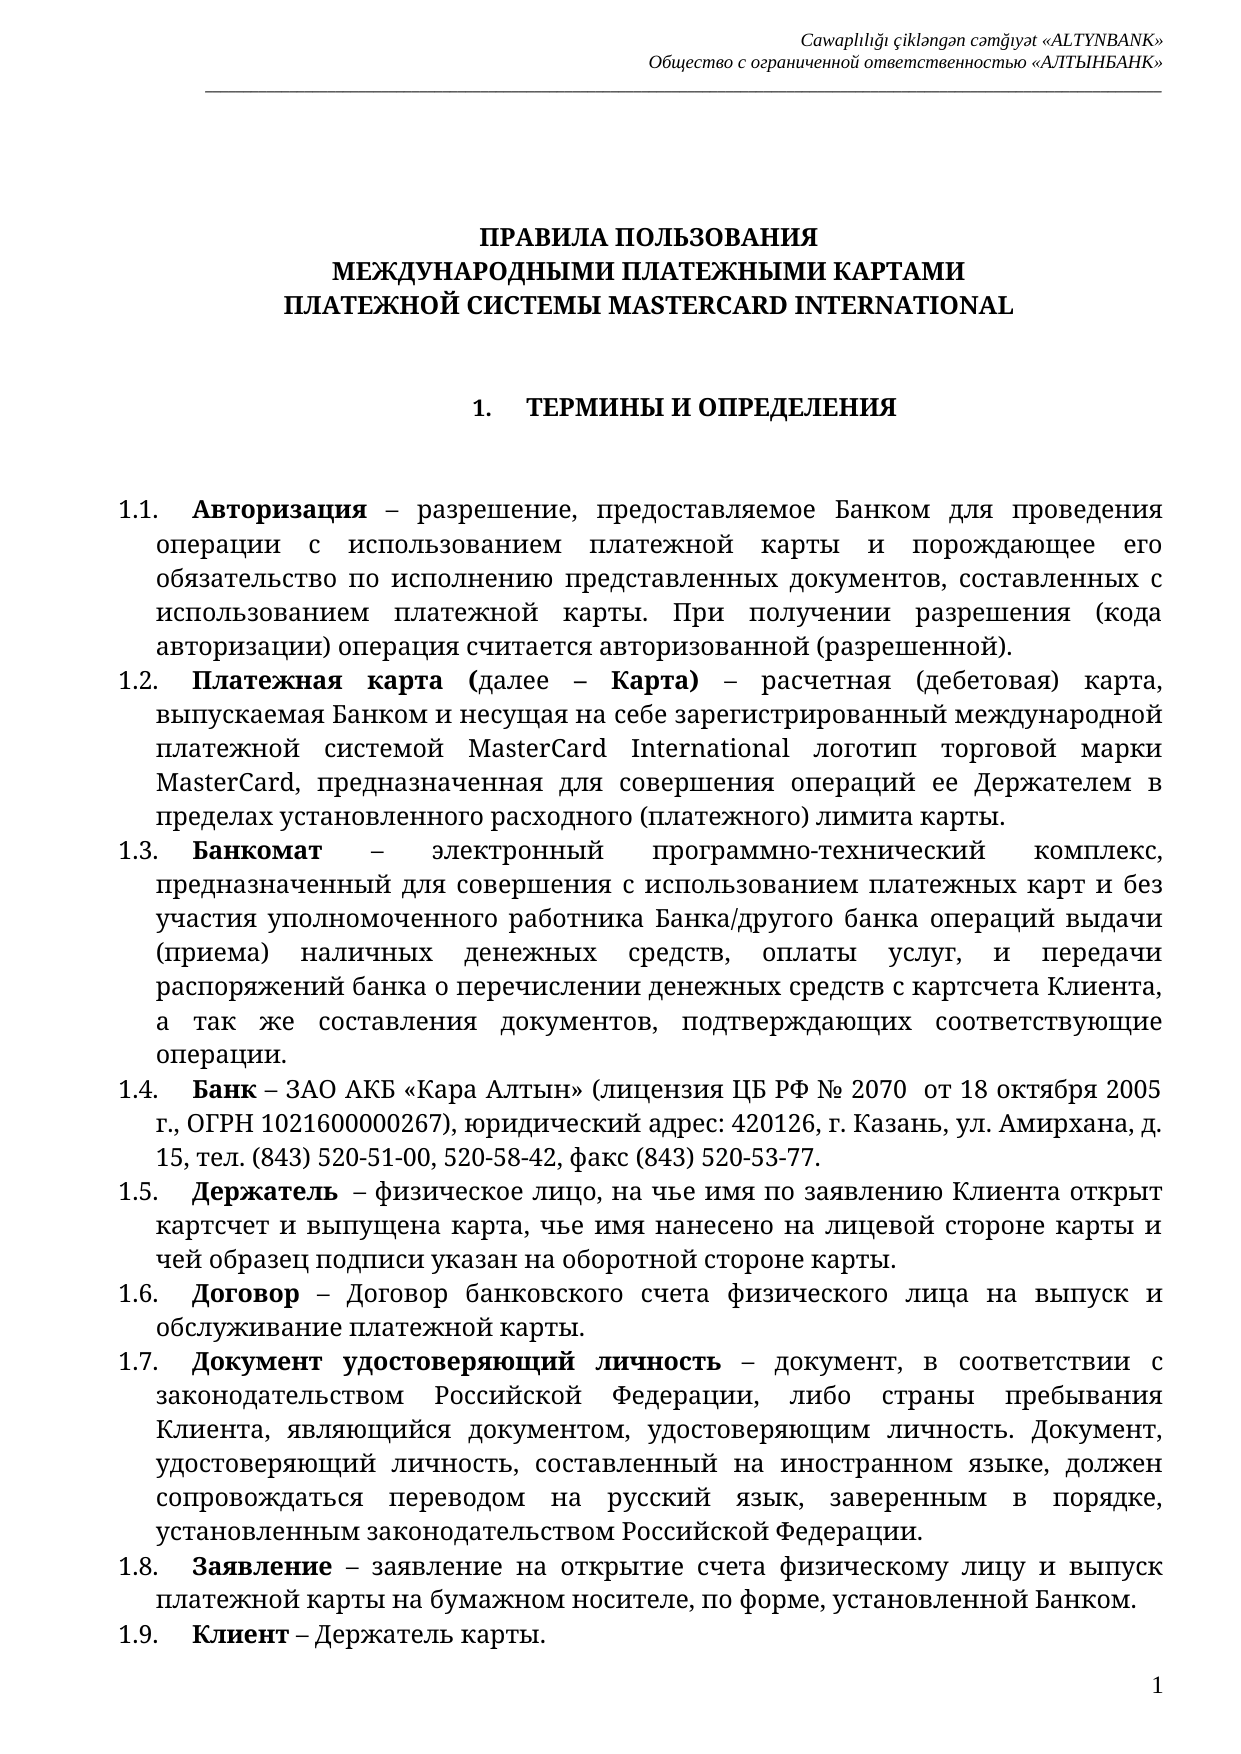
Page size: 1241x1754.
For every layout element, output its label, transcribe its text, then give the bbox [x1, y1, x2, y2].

list Банкомат – электронный программно-технический комплекс, предназначенный для совершения с использованием платежных карт и без участия уполномоченного работника Банка/другого банка операций выдачи (приема) наличных денежных средств, оплаты услуг, и передачи распоряжений банка о перечислении денежных средств с картсчета Клиента, а так же составления документов, подтверждающих соответствующие операции. [118, 833, 1163, 1071]
list ТЕРМИНЫ И ОПРЕДЕЛЕНИЯ [156, 390, 1158, 424]
list Заявление – заявление на открытие счета физическому лицу и выпуск платежной карты на бумажном носителе, по форме, установленной Банком. [118, 1548, 1163, 1616]
text ПРАВИЛА ПОЛЬЗОВАНИЯ [118, 220, 1123, 254]
text ПЛАТЕЖНОЙ СИСТЕМЫ MASTERCARD INTERNATIONAL [118, 288, 1123, 322]
list Банк – ЗАО АКБ «Кара Алтын» (лицензия ЦБ РФ № 2070 от 18 октября ., ОГРН 1021600000267), юридический адрес: . Казань, ул. Амирхана, д. 15, тел. (843) 520-51-00, 520-58-42, факс (843) 520-53-77. [118, 1071, 1163, 1173]
list Клиент – Держатель карты. [118, 1616, 1163, 1650]
list Авторизация – разрешение, предоставляемое Банком для проведения операции с использованием платежной карты и порождающее его обязательство по исполнению представленных документов, составленных с использованием платежной карты. При получении разрешения (кода авторизации) операция считается авторизованной (разрешенной). [118, 492, 1163, 662]
list Держатель – физическое лицо, на чье имя по заявлению Клиента открыт картсчет и выпущена карта, чье имя нанесено на лицевой стороне карты и чей образец подписи указан на оборотной стороне карты. [118, 1173, 1163, 1276]
list Документ удостоверяющий личность – документ, в соответствии с законодательством Российской Федерации, либо страны пребывания Клиента, являющийся документом, удостоверяющим личность. Документ, удостоверяющий личность, составленный на иностранном языке, должен сопровождаться переводом на русский язык, заверенным в порядке, установленным законодательством Российской Федерации. [118, 1344, 1163, 1548]
list Платежная карта (далее – Карта) – расчетная (дебетовая) карта, выпускаемая Банком и несущая на себе зарегистрированный международной платежной системой MasterCard International логотип торговой марки MasterCard, предназначенная для совершения операций ее Держателем в пределах установленного расходного (платежного) лимита карты. [118, 662, 1163, 833]
text МЕЖДУНАРОДНЫМИ ПЛАТЕЖНЫМИ КАРТАМИ [118, 254, 1123, 288]
list Договор – Договор банковского счета физического лица на выпуск и обслуживание платежной карты. [118, 1276, 1163, 1344]
